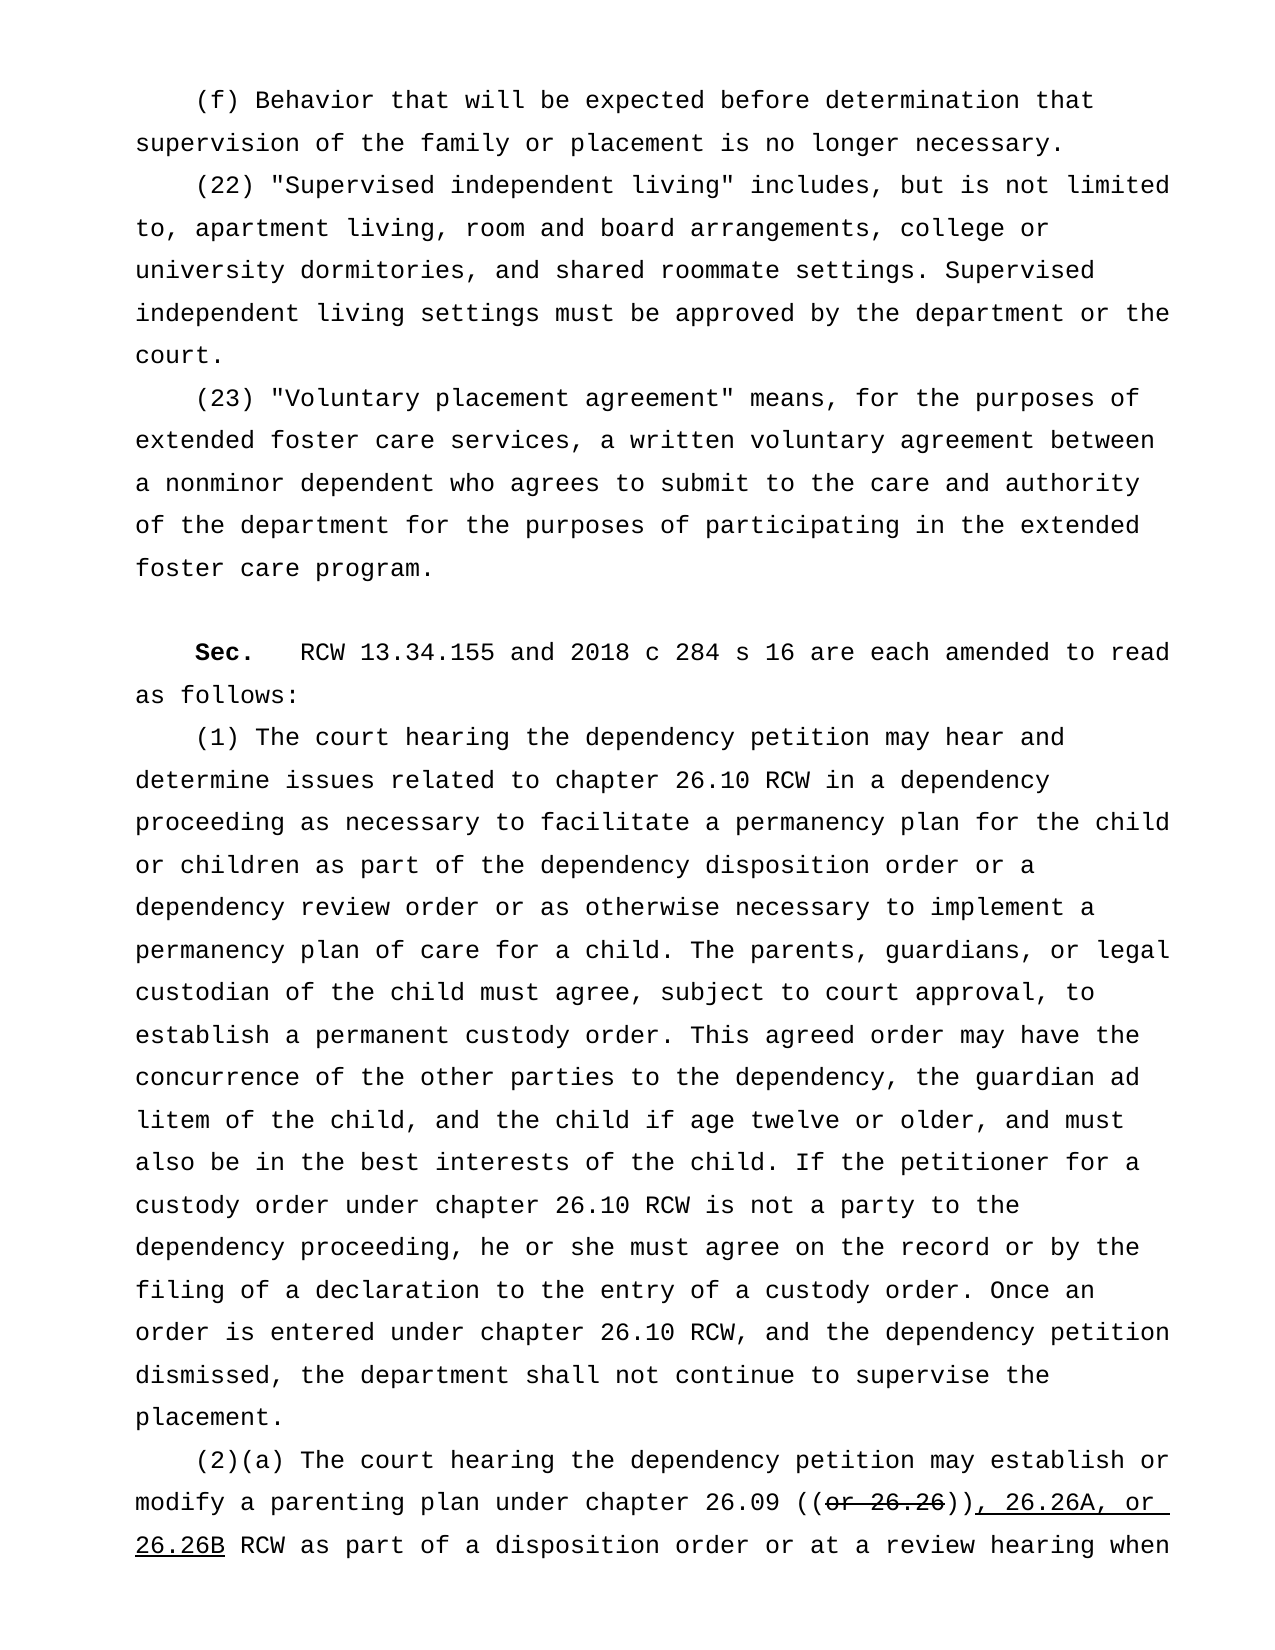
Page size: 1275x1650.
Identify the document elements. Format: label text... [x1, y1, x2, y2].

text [135, 1434, 1170, 1562]
text (1) The court hearing the dependency petition may hear and determine issues related to chapter 26.10 RCW in a dependency proceeding as necessary to facilitate a permanency plan for the child or children as part of the dependency disposition order or a dependency review order or as otherwise necessary to implement a permanency plan of care for a child. The parents, guardians, or legal custodian of the child must agree, subject to court approval, to establish a permanent custody order. This agreed order may have the concurrence of the other parties to the dependency, the guardian ad litem of the child, and the child if age twelve or older, and must also be in the best interests of the child. If the petitioner for a custody order under chapter 26.10 RCW is not a party to the dependency proceeding, he or she must agree on the record or by the filing of a declaration to the entry of a custody order. Once an order is entered under chapter 26.10 RCW, and the dependency petition dismissed, the department shall not continue to supervise the placement. [135, 712, 1170, 1434]
text (f) Behavior that will be expected before determination that supervision of the family or placement is no longer necessary. [135, 75, 1170, 160]
text (23) "Voluntary placement agreement" means, for the purposes of extended foster care services, a written voluntary agreement between a nonminor dependent who agrees to submit to the care and authority of the department for the purposes of participating in the extended foster care program. [135, 372, 1170, 585]
text Sec. RCW 13.34.155 and 2018 c 284 s 16 are each amended to read as follows: [135, 627, 1170, 712]
text (22) "Supervised independent living" includes, but is not limited to, apartment living, room and board arrangements, college or university dormitories, and shared roommate settings. Supervised independent living settings must be approved by the department or the court. [135, 160, 1170, 372]
